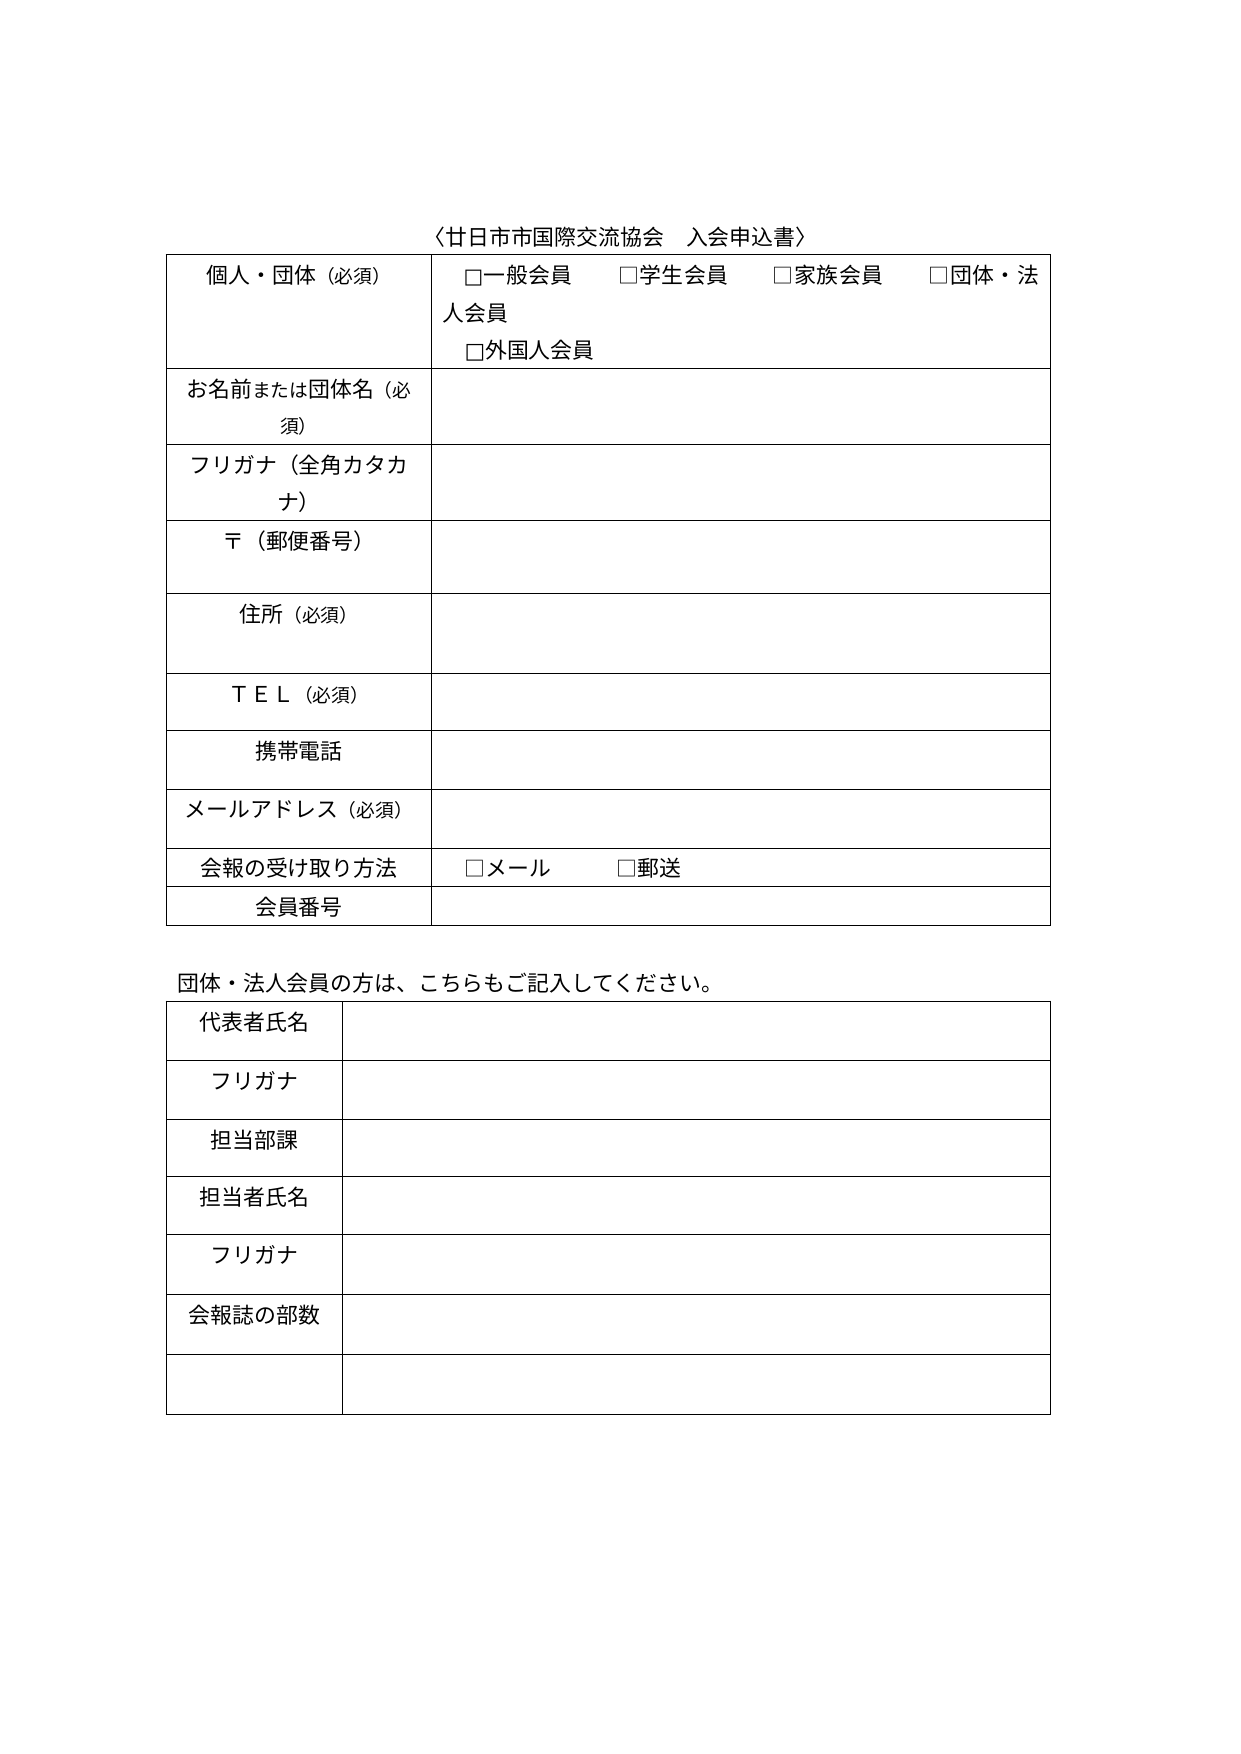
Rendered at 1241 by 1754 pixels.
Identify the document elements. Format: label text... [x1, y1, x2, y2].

table_cell [432, 790, 1050, 847]
table_cell フリガナ [167, 1061, 342, 1119]
table_header 代表者氏名 [167, 1002, 342, 1060]
table_cell 担当者氏名 [167, 1177, 342, 1234]
table_cell [432, 445, 1050, 520]
table_cell 担当部課 [167, 1120, 342, 1176]
table_cell 住所（必須） [167, 594, 431, 673]
table_cell [432, 521, 1050, 593]
table_cell [343, 1120, 1050, 1176]
table_cell [343, 1295, 1050, 1354]
table_cell [432, 731, 1050, 788]
table_cell お名前または団体名（必須） [167, 369, 431, 444]
table_cell フリガナ [167, 1235, 342, 1294]
table_cell [343, 1061, 1050, 1119]
table_cell [432, 674, 1050, 730]
table_cell 〒（郵便番号） [167, 521, 431, 593]
table_cell [432, 369, 1050, 444]
table_cell [432, 887, 1050, 924]
table_cell □メール □郵送 [432, 849, 1050, 886]
table_cell フリガナ（全角カタカナ） [167, 445, 431, 520]
table_cell 会報誌の部数 [167, 1295, 342, 1354]
table_cell [343, 1355, 1050, 1414]
table_header □一般会員 □学生会員 □家族会員 □団体・法人会員 □外国人会員 [432, 255, 1050, 368]
table_header 個人・団体（必須） [167, 255, 431, 368]
table_header [343, 1002, 1050, 1060]
table_cell 会報の受け取り方法 [167, 849, 431, 886]
text 団体・法人会員の方は、こちらもご記入してください。 [177, 963, 1063, 1001]
table_cell [167, 1355, 342, 1414]
table_cell [343, 1235, 1050, 1294]
table_cell 携帯電話 [167, 731, 431, 788]
table_cell [343, 1177, 1050, 1234]
text 〈廿日市市国際交流協会 入会申込書〉 [177, 217, 1063, 254]
table_cell ＴＥＬ（必須） [167, 674, 431, 730]
table_cell [432, 594, 1050, 673]
table_cell 会員番号 [167, 887, 431, 924]
table_cell メールアドレス（必須） [167, 790, 431, 847]
